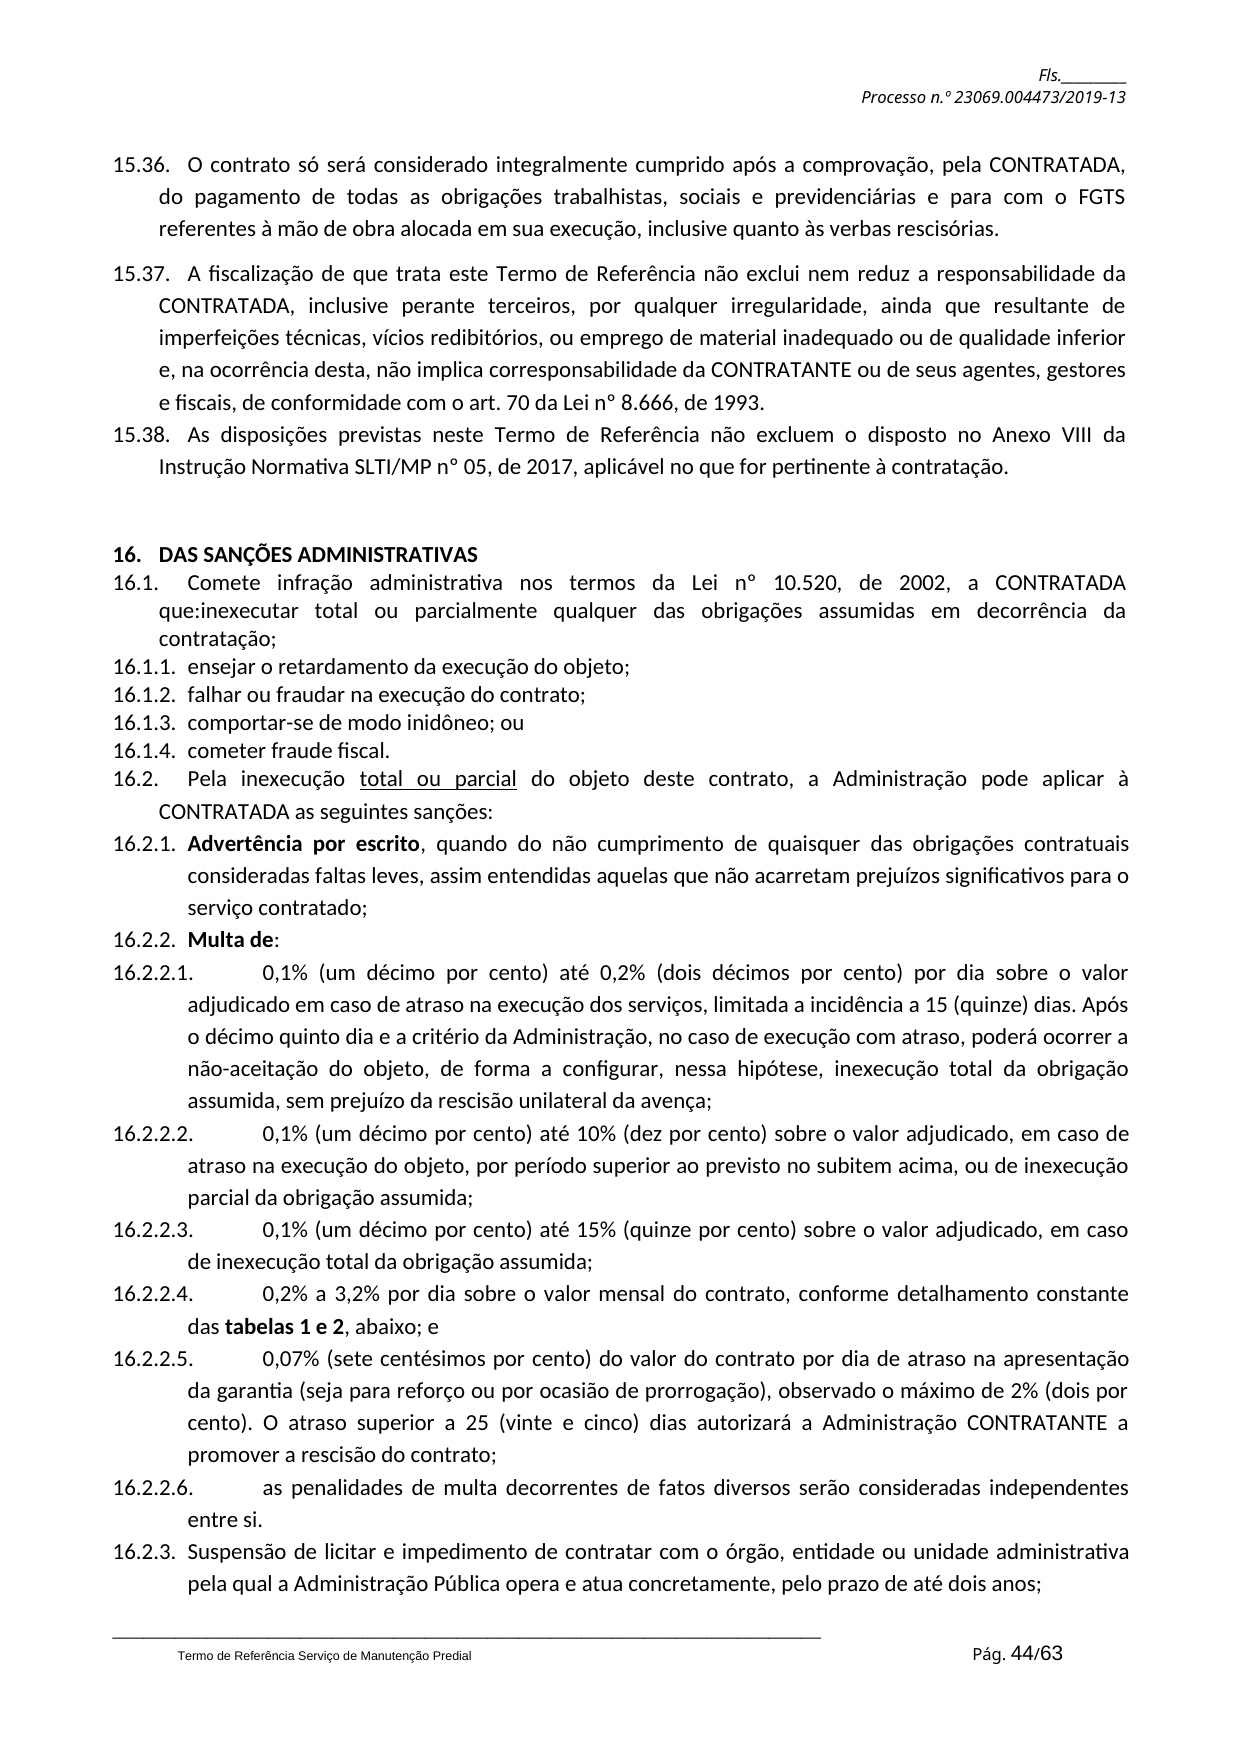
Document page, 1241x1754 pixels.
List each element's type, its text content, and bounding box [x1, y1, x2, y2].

list Advertência por escrito, quando do não cumprimento de quaisquer das obrigações contratuais consideradas faltas leves, assim entendidas aquelas que não acarretam prejuízos significativos para o serviço contratado; [112, 829, 1131, 921]
list as penalidades de multa decorrentes de fatos diversos serão consideradas independentes entre si. [112, 1473, 1131, 1533]
list 0,07% (sete centésimos por cento) do valor do contrato por dia de atraso na apresentação da garantia (seja para reforço ou por ocasião de prorrogação), observado o máximo de 2% (dois por cento). O atraso superior a 25 (vinte e cinco) dias autorizará a Administração CONTRATANTE a promover a rescisão do contrato; [112, 1344, 1131, 1468]
list 0,2% a 3,2% por dia sobre o valor mensal do contrato, conforme detalhamento constante das tabelas 1 e 2, abaixo; e [112, 1279, 1131, 1340]
list cometer fraude fiscal. [112, 737, 1128, 764]
list Multa de: [112, 926, 1131, 953]
list Comete infração administrativa nos termos da Lei nº 10.520, de 2002, a CONTRATADA que:inexecutar total ou parcialmente qualquer das obrigações assumidas em decorrência da contratação; [112, 568, 1128, 652]
list 0,1% (um décimo por cento) até 0,2% (dois décimos por cento) por dia sobre o valor adjudicado em caso de atraso na execução dos serviços, limitada a incidência a 15 (quinze) dias. Após o décimo quinto dia e a critério da Administração, no caso de execução com atraso, poderá ocorrer a não-aceitação do objeto, de forma a configurar, nessa hipótese, inexecução total da obrigação assumida, sem prejuízo da rescisão unilateral da avença; [112, 958, 1131, 1114]
list O contrato só será considerado integralmente cumprido após a comprovação, pela CONTRATADA, do pagamento de todas as obrigações trabalhistas, sociais e previdenciárias e para com o FGTS referentes à mão de obra alocada em sua execução, inclusive quanto às verbas rescisórias. [112, 150, 1128, 242]
list ensejar o retardamento da execução do objeto; [112, 652, 1128, 681]
list 0,1% (um décimo por cento) até 15% (quinze por cento) sobre o valor adjudicado, em caso de inexecução total da obrigação assumida; [112, 1215, 1131, 1275]
list 0,1% (um décimo por cento) até 10% (dez por cento) sobre o valor adjudicado, em caso de atraso na execução do objeto, por período superior ao previsto no subitem acima, ou de inexecução parcial da obrigação assumida; [112, 1119, 1131, 1211]
list comportar-se de modo inidôneo; ou [112, 708, 1128, 737]
list As disposições previstas neste Termo de Referência não excluem o disposto no Anexo VIII da Instrução Normativa SLTI/MP nº 05, de 2017, aplicável no que for pertinente à contratação. [112, 420, 1128, 480]
list falhar ou fraudar na execução do contrato; [112, 681, 1128, 708]
list Suspensão de licitar e impedimento de contratar com o órgão, entidade ou unidade administrativa pela qual a Administração Pública opera e atua concretamente, pelo prazo de até dois anos; [112, 1537, 1131, 1597]
list DAS SANÇÕES ADMINISTRATIVAS [112, 540, 1128, 568]
list A fiscalização de que trata este Termo de Referência não exclui nem reduz a responsabilidade da CONTRATADA, inclusive perante terceiros, por qualquer irregularidade, ainda que resultante de imperfeições técnicas, vícios redibitórios, ou emprego de material inadequado ou de qualidade inferior e, na ocorrência desta, não implica corresponsabilidade da CONTRATANTE ou de seus agentes, gestores e fiscais, de conformidade com o art. 70 da Lei nº 8.666, de 1993. [112, 259, 1128, 416]
list Pela inexecução total ou parcial do objeto deste contrato, a Administração pode aplicar à CONTRATADA as seguintes sanções: [112, 764, 1131, 825]
